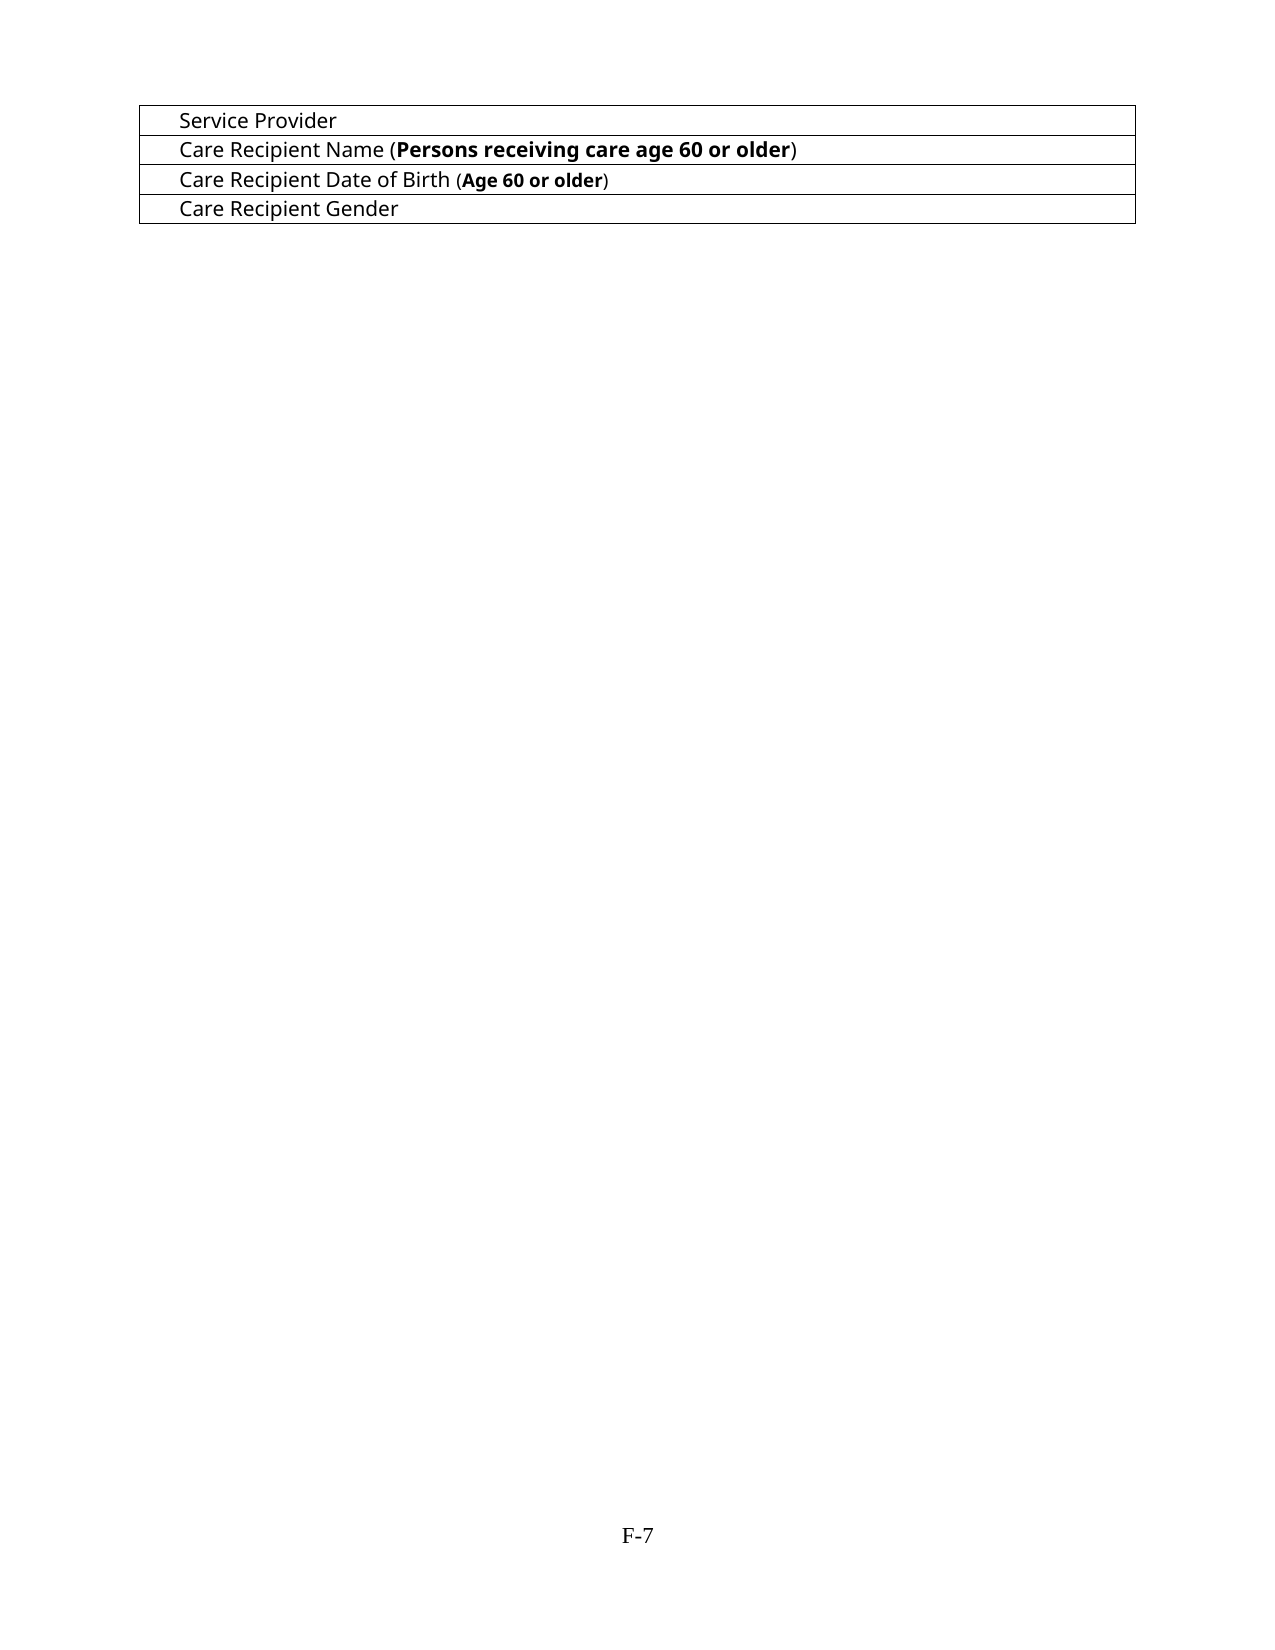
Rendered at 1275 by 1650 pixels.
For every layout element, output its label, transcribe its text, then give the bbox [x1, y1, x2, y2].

table_cell Care Recipient Date of Birth (Age 60 or older) [140, 165, 1135, 193]
table_cell Care Recipient Name (Persons receiving care age 60 or older) [140, 136, 1135, 164]
table_cell Care Recipient Gender [140, 195, 1135, 223]
table_cell Service Provider [140, 106, 1135, 134]
